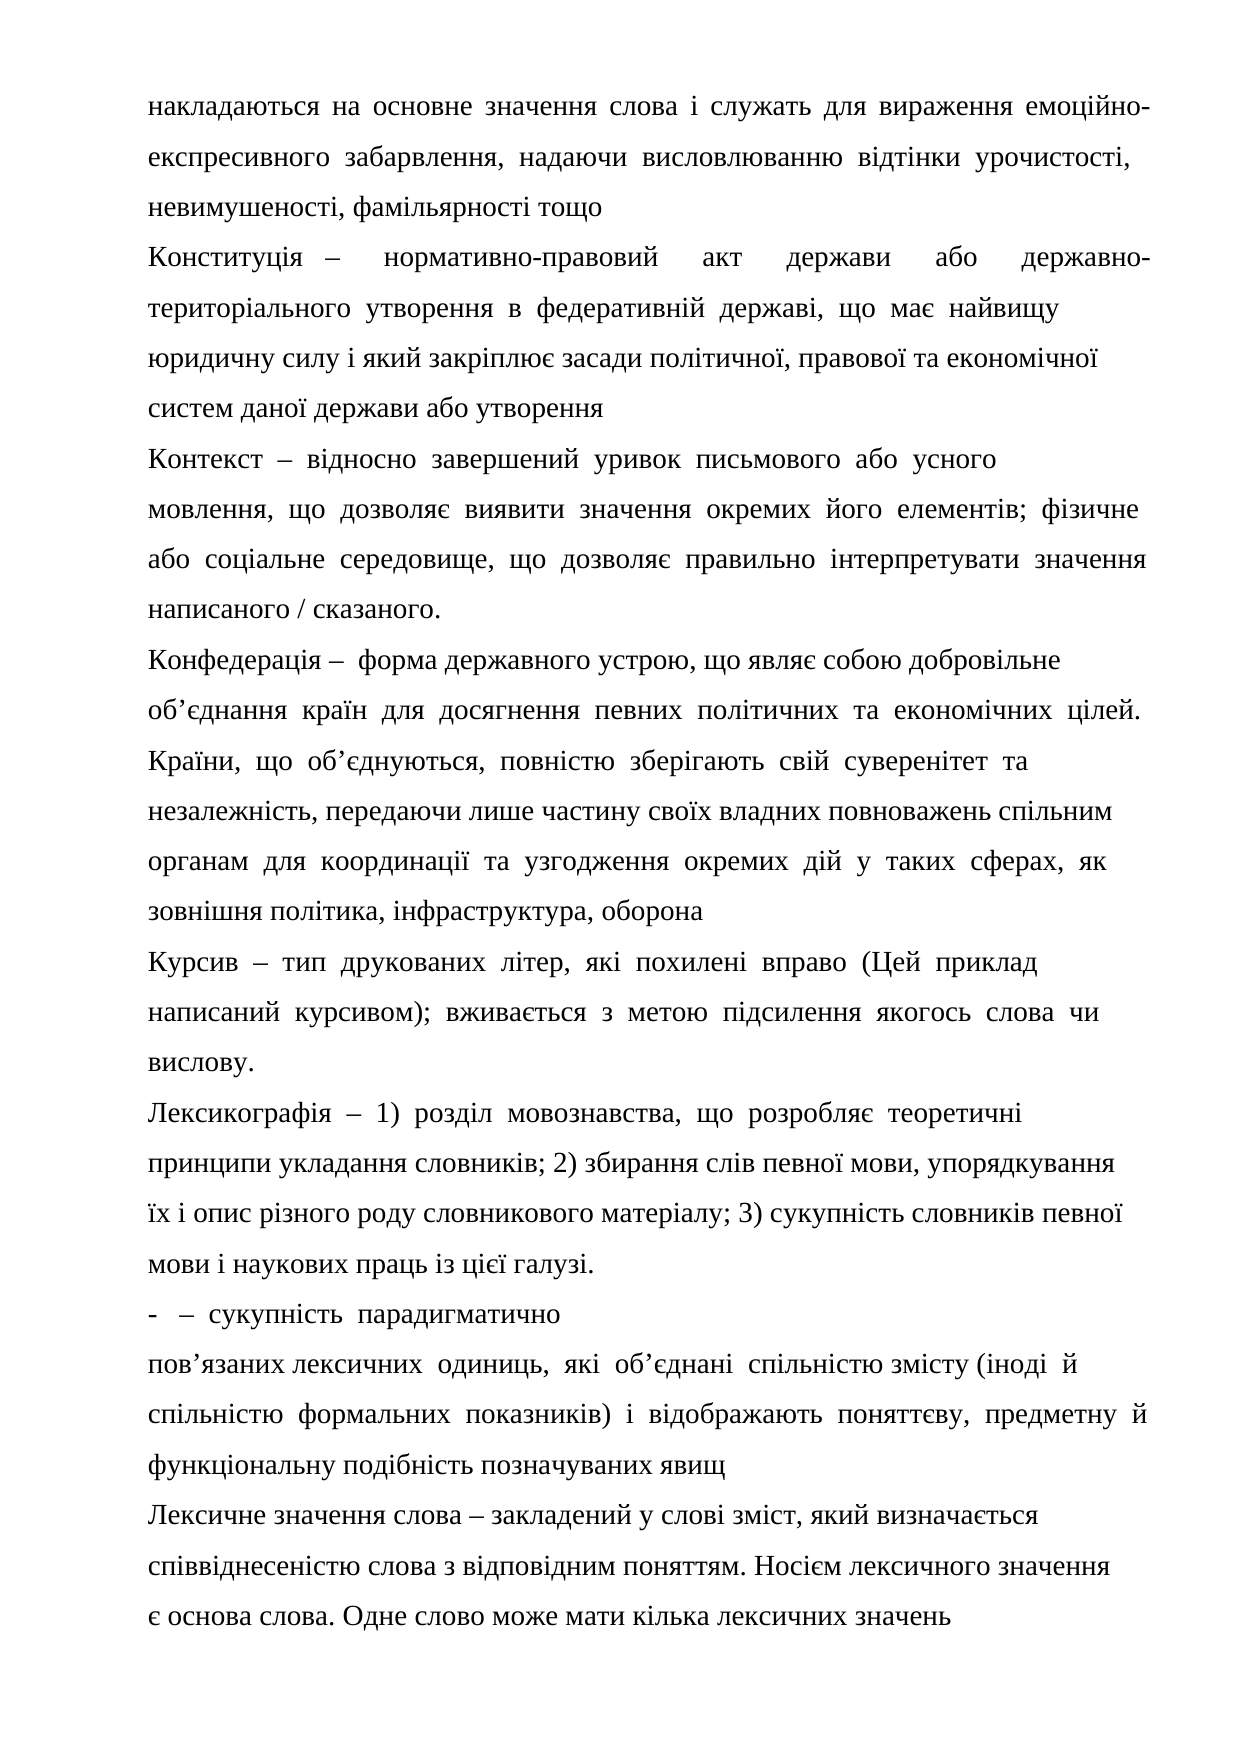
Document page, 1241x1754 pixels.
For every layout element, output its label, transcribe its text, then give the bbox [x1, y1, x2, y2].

text невимушеності, фамільярності тощо [148, 189, 1152, 223]
text Конституція – нормативно-правовий акт держави або державно-територіального утворення в федеративній державі, що має найвищу [148, 239, 1152, 323]
text накладаються на основне значення слова і служать для вираження емоційно-експресивного забарвлення, надаючи висловлюванню відтінки урочистості, [148, 88, 1152, 172]
text Курсив – тип друкованих літер, які похилені вправо (Цей приклад [148, 944, 1152, 977]
text Лексикографія – 1) розділ мовознавства, що розробляє теоретичні [148, 1095, 1152, 1128]
text Контекст – відносно завершений уривок письмового або усного [148, 441, 1152, 474]
text функціональну подібність позначуваних явищ [148, 1447, 1152, 1481]
text - – сукупність парадигматично [148, 1296, 1152, 1329]
text органам для координації та узгодження окремих дій у таких сферах, як [148, 843, 1152, 877]
text об’єднання країн для досягнення певних політичних та економічних цілей. [148, 692, 1152, 726]
text систем даної держави або утворення [148, 390, 1152, 424]
text вислову. [148, 1044, 1152, 1078]
text спільністю формальних показників) і відображають поняттєву, предметну й [148, 1397, 1152, 1430]
text Лексичне значення слова – закладений у слові зміст, який визначається [148, 1497, 1152, 1531]
text юридичну силу і який закріплює засади політичної, правової та економічної [148, 340, 1152, 374]
text пов’язаних лексичних одиниць, які об’єднані спільністю змісту (іноді й [148, 1346, 1152, 1380]
text мови і наукових праць із цієї галузі. [148, 1246, 1152, 1279]
text незалежність, передаючи лише частину своїх владних повноважень спільним [148, 793, 1152, 826]
text є основа слова. Одне слово може мати кілька лексичних значень [148, 1598, 1152, 1631]
text Конфедерація – форма державного устрою, що являє собою добровільне [148, 642, 1152, 676]
text Країни, що об’єднуються, повністю зберігають свій суверенітет та [148, 743, 1152, 776]
text зовнішня політика, інфраструктура, оборона [148, 893, 1152, 927]
text принципи укладання словників; 2) збирання слів певної мови, упорядкування [148, 1145, 1152, 1179]
text співвіднесеністю слова з відповідним поняттям. Носієм лексичного значення [148, 1548, 1152, 1581]
text їх і опис різного роду словникового матеріалу; 3) сукупність словників певної [148, 1195, 1152, 1229]
text написаного / сказаного. [148, 592, 1152, 625]
text мовлення, що дозволяє виявити значення окремих його елементів; фізичне [148, 491, 1152, 524]
text або соціальне середовище, що дозволяє правильно інтерпретувати значення [148, 541, 1152, 575]
text написаний курсивом); вживається з метою підсилення якогось слова чи [148, 994, 1152, 1028]
